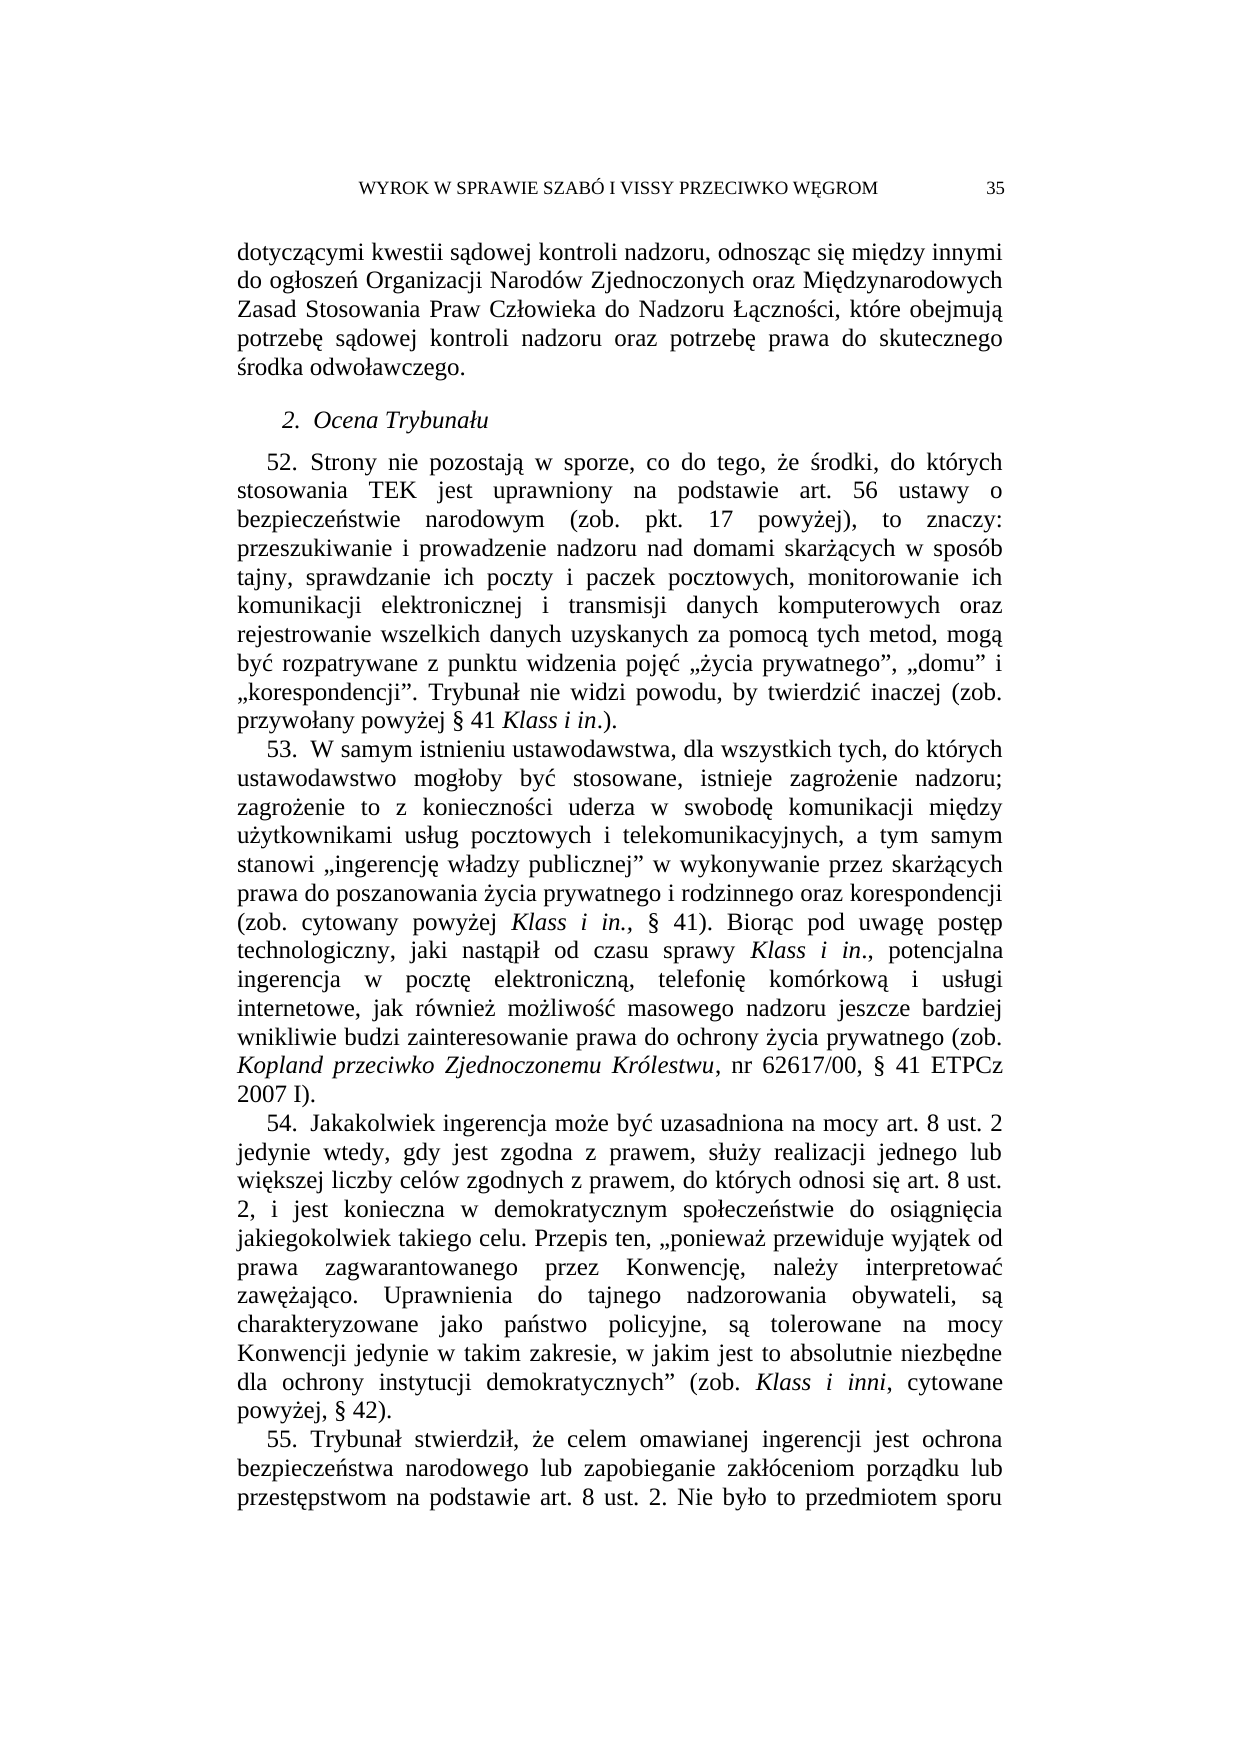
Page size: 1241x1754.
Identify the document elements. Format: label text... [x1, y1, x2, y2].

text 52. Strony nie pozostają w sporze, co do tego, że środki, do których stosowania TEK jest uprawniony na podstawie art. 56 ustawy o bezpieczeństwie narodowym (zob. pkt. 17 powyżej), to znaczy: przeszukiwanie i prowadzenie nadzoru nad domami skarżących w sposób tajny, sprawdzanie ich poczty i paczek pocztowych, monitorowanie ich komunikacji elektronicznej i transmisji danych komputerowych oraz rejestrowanie wszelkich danych uzyskanych za pomocą tych metod, mogą być rozpatrywane z punktu widzenia pojęć „życia prywatnego”, „domu” i „korespondencji”. Trybunał nie widzi powodu, by twierdzić inaczej (zob. przywołany powyżej § 41 Klass i in.). [237, 447, 1003, 734]
text 54. Jakakolwiek ingerencja może być uzasadniona na mocy art. 8 ust. 2 jedynie wtedy, gdy jest zgodna z prawem, służy realizacji jednego lub większej liczby celów zgodnych z prawem, do których odnosi się art. 8 ust. 2, i jest konieczna w demokratycznym społeczeństwie do osiągnięcia jakiegokolwiek takiego celu. Przepis ten, „ponieważ przewiduje wyjątek od prawa zagwarantowanego przez Konwencję, należy interpretować zawężająco. Uprawnienia do tajnego nadzorowania obywateli, są charakteryzowane jako państwo policyjne, są tolerowane na mocy Konwencji jedynie w takim zakresie, w jakim jest to absolutnie niezbędne dla ochrony instytucji demokratycznych” (zob. Klass i inni, cytowane powyżej, § 42). [237, 1108, 1003, 1424]
subtitle 2. Ocena Trybunału [282, 406, 1003, 434]
text 53. W samym istnieniu ustawodawstwa, dla wszystkich tych, do których ustawodawstwo mogłoby być stosowane, istnieje zagrożenie nadzoru; zagrożenie to z konieczności uderza w swobodę komunikacji między użytkownikami usług pocztowych i telekomunikacyjnych, a tym samym stanowi „ingerencję władzy publicznej” w wykonywanie przez skarżących prawa do poszanowania życia prywatnego i rodzinnego oraz korespondencji (zob. cytowany powyżej Klass i in., § 41). Biorąc pod uwagę postęp technologiczny, jaki nastąpił od czasu sprawy Klass i in., potencjalna ingerencja w pocztę elektroniczną, telefonię komórkową i usługi internetowe, jak również możliwość masowego nadzoru jeszcze bardziej wnikliwie budzi zainteresowanie prawa do ochrony życia prywatnego (zob. Kopland przeciwko Zjednoczonemu Królestwu, nr 62617/00, § 41 ETPCz 2007 I). [237, 734, 1003, 1108]
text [237, 237, 1003, 381]
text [237, 1424, 1003, 1511]
